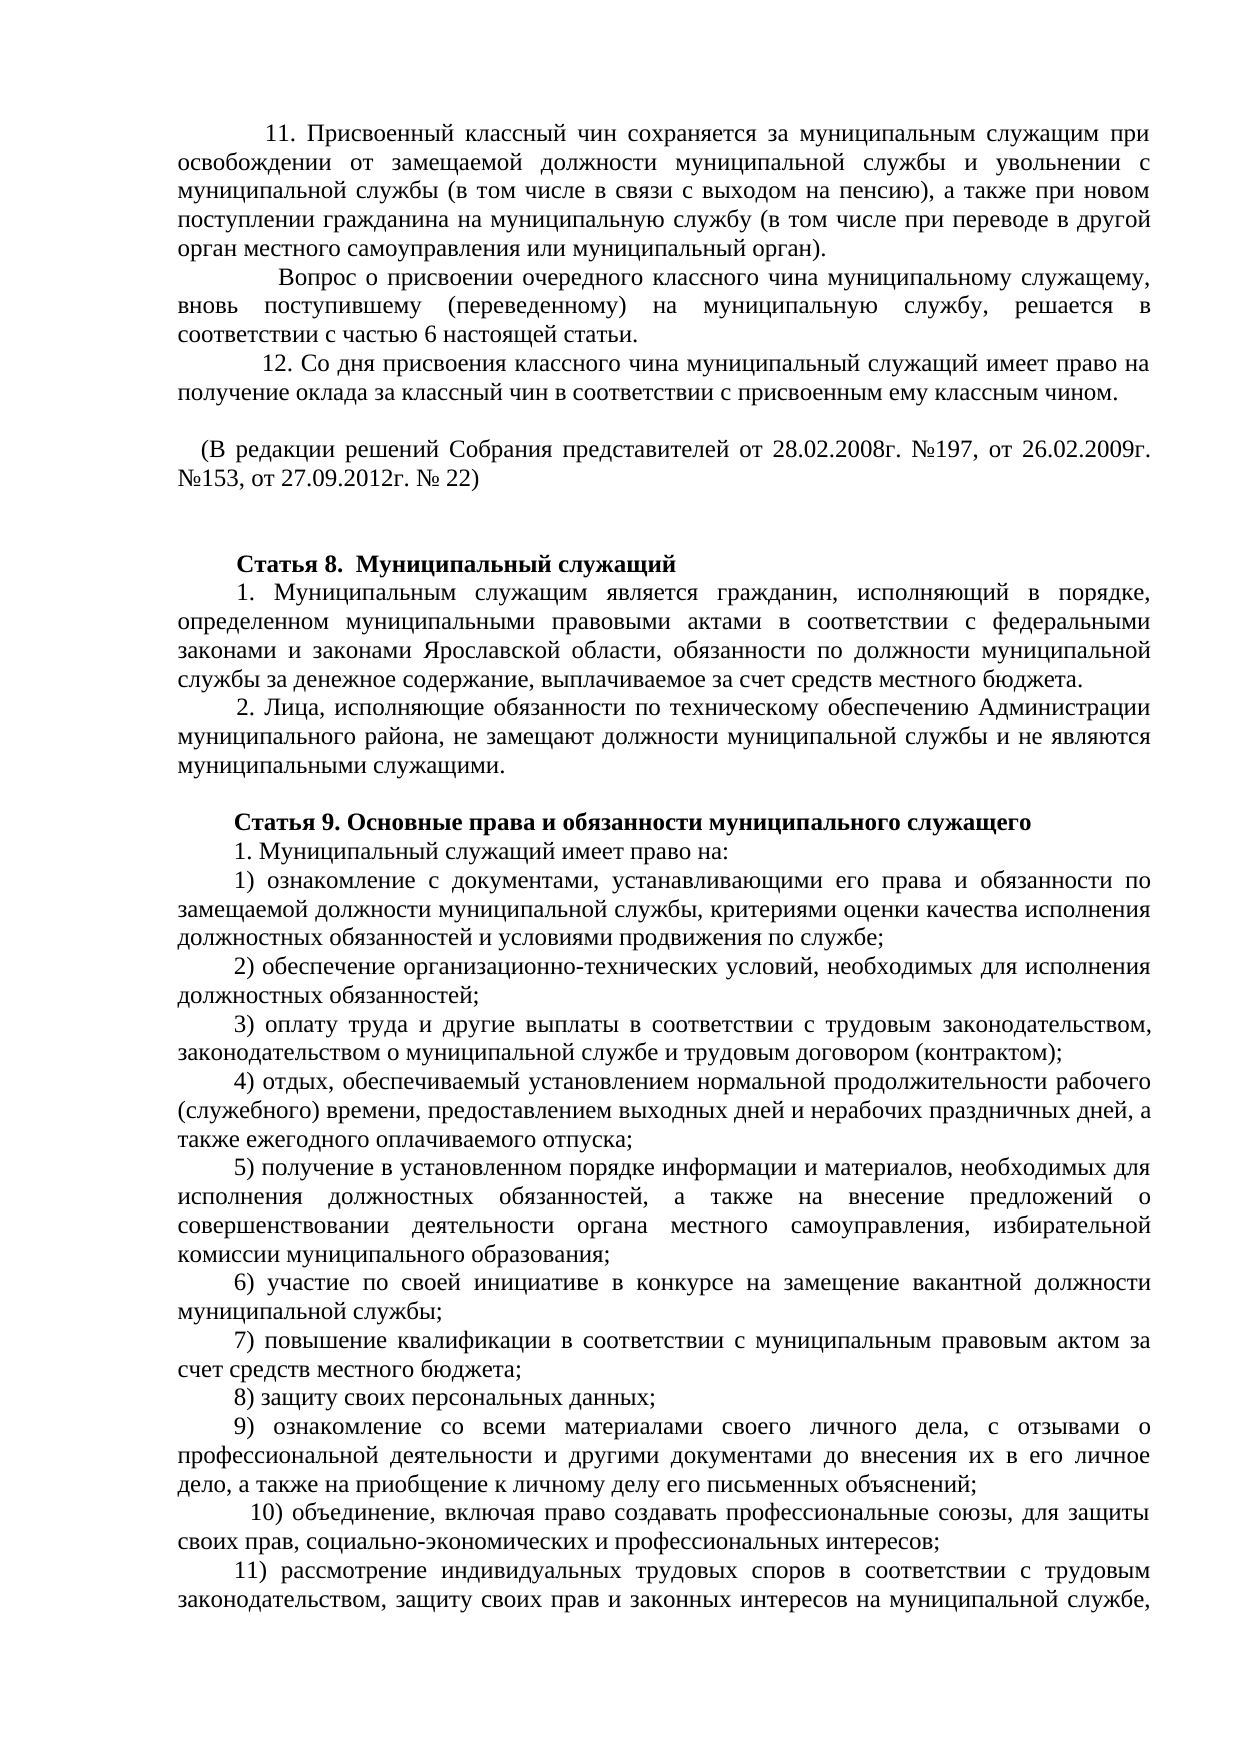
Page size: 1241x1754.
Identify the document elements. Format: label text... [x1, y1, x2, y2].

text Статья 8. Муниципальный служащий [177, 549, 1152, 577]
text 4) отдых, обеспечиваемый установлением нормальной продолжительности рабочего (служебного) времени, предоставлением выходных дней и нерабочих праздничных дней, а также ежегодного оплачиваемого отпуска; [177, 1066, 1152, 1152]
text 1. Муниципальный служащий имеет право на: [177, 836, 1152, 865]
text Вопрос о присвоении очередного классного чина муниципальному служащему, вновь поступившему (переведенному) на муниципальную службу, решается в соответствии с частью 6 настоящей статьи. [177, 262, 1152, 348]
text Статья 9. Основные права и обязанности муниципального служащего [177, 807, 1152, 836]
text 9) ознакомление со всеми материалами своего личного дела, с отзывами о профессиональной деятельности и другими документами до внесения их в его личное дело, а также на приобщение к личному делу его письменных объяснений; [177, 1411, 1152, 1497]
text (В редакции решений Собрания представителей от 28.02.2008г. №197, от 26.02.2009г.№153, от 27.09.2012г. № 22) [177, 434, 1152, 492]
text 10) объединение, включая право создавать профессиональные союзы, для защиты своих прав, социально-экономических и профессиональных интересов; [177, 1497, 1152, 1555]
text 1) ознакомление с документами, устанавливающими его права и обязанности по замещаемой должности муниципальной службы, критериями оценки качества исполнения должностных обязанностей и условиями продвижения по службе; [177, 865, 1152, 951]
text 8) защиту своих персональных данных; [177, 1382, 1152, 1411]
text 3) оплату труда и другие выплаты в соответствии с трудовым законодательством, законодательством о муниципальной службе и трудовым договором (контрактом); [177, 1009, 1152, 1066]
text 12. Со дня присвоения классного чина муниципальный служащий имеет право на получение оклада за классный чин в соответствии с присвоенным ему классным чином. [177, 348, 1152, 406]
text 2. Лица, исполняющие обязанности по техническому обеспечению Администрации муниципального района, не замещают должности муниципальной службы и не являются муниципальными служащими. [177, 692, 1152, 779]
text 7) повышение квалификации в соответствии с муниципальным правовым актом за счет средств местного бюджета; [177, 1325, 1152, 1382]
text 1. Муниципальным служащим является гражданин, исполняющий в порядке, определенном муниципальными правовыми актами в соответствии с федеральными законами и законами Ярославской области, обязанности по должности муниципальной службы за денежное содержание, выплачиваемое за счет средств местного бюджета. [177, 577, 1152, 692]
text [177, 1555, 1152, 1612]
text 2) обеспечение организационно-технических условий, необходимых для исполнения должностных обязанностей; [177, 951, 1152, 1009]
text 6) участие по своей инициативе в конкурсе на замещение вакантной должности муниципальной службы; [177, 1267, 1152, 1325]
text 11. Присвоенный классный чин сохраняется за муниципальным служащим при освобождении от замещаемой должности муниципальной службы и увольнении с муниципальной службы (в том числе в связи с выходом на пенсию), а также при новом поступлении гражданина на муниципальную службу (в том числе при переводе в другой орган местного самоуправления или муниципальный орган). [177, 118, 1152, 262]
text 5) получение в установленном порядке информации и материалов, необходимых для исполнения должностных обязанностей, а также на внесение предложений о совершенствовании деятельности органа местного самоуправления, избирательной комиссии муниципального образования; [177, 1152, 1152, 1267]
